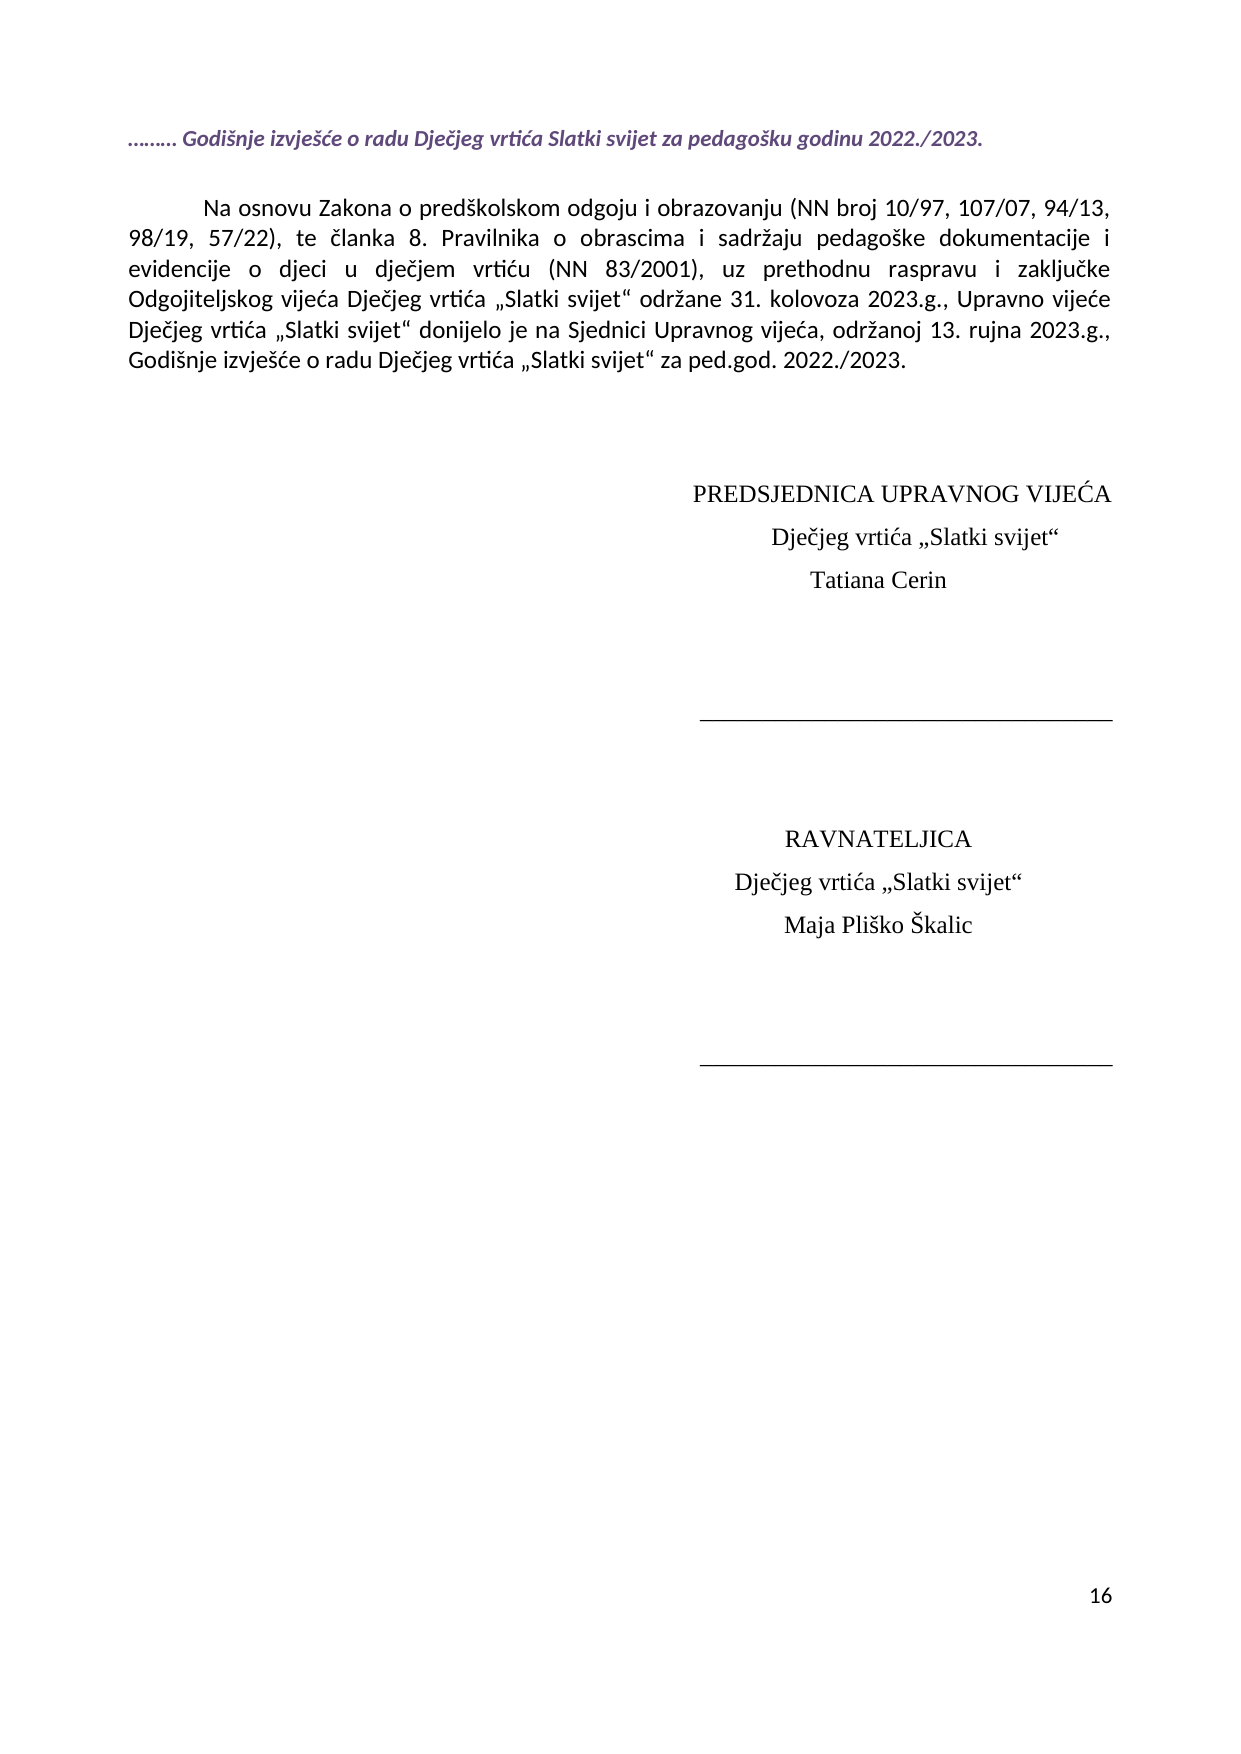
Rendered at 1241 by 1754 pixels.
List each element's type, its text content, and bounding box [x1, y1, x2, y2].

text Na osnovu Zakona o predškolskom odgoju i obrazovanju (NN broj 10/97, 107/07, 94/13, 98/19, 57/22), te članka 8. Pravilnika o obrascima i sadržaju pedagoške dokumentacije i evidencije o djeci u dječjem vrtiću (NN 83/2001), uz prethodnu raspravu i zaključke Odgojiteljskog vijeća Dječjeg vrtića „Slatki svijet“ održane 31. kolovoza 2023.g., Upravno vijeće Dječjeg vrtića „Slatki svijet“ donijelo je na Sjednici Upravnog vijeća, održanoj 13. rujna 2023.g., Godišnje izvješće o radu Dječjeg vrtića „Slatki svijet“ za ped.god. 2022./2023. [128, 192, 1112, 375]
text Dječjeg vrtića „Slatki svijet“ [646, 522, 1112, 551]
text PREDSJEDNICA UPRAVNOG VIJEĆA [166, 479, 1112, 508]
text _________________________________ [128, 695, 1112, 724]
text Tatiana Cerin [608, 566, 1112, 594]
text Maja Pliško Škalic [608, 911, 1112, 939]
text Dječjeg vrtića „Slatki svijet“ [608, 867, 1112, 896]
text _________________________________ [128, 1040, 1112, 1069]
text RAVNATELJICA [608, 824, 1112, 853]
